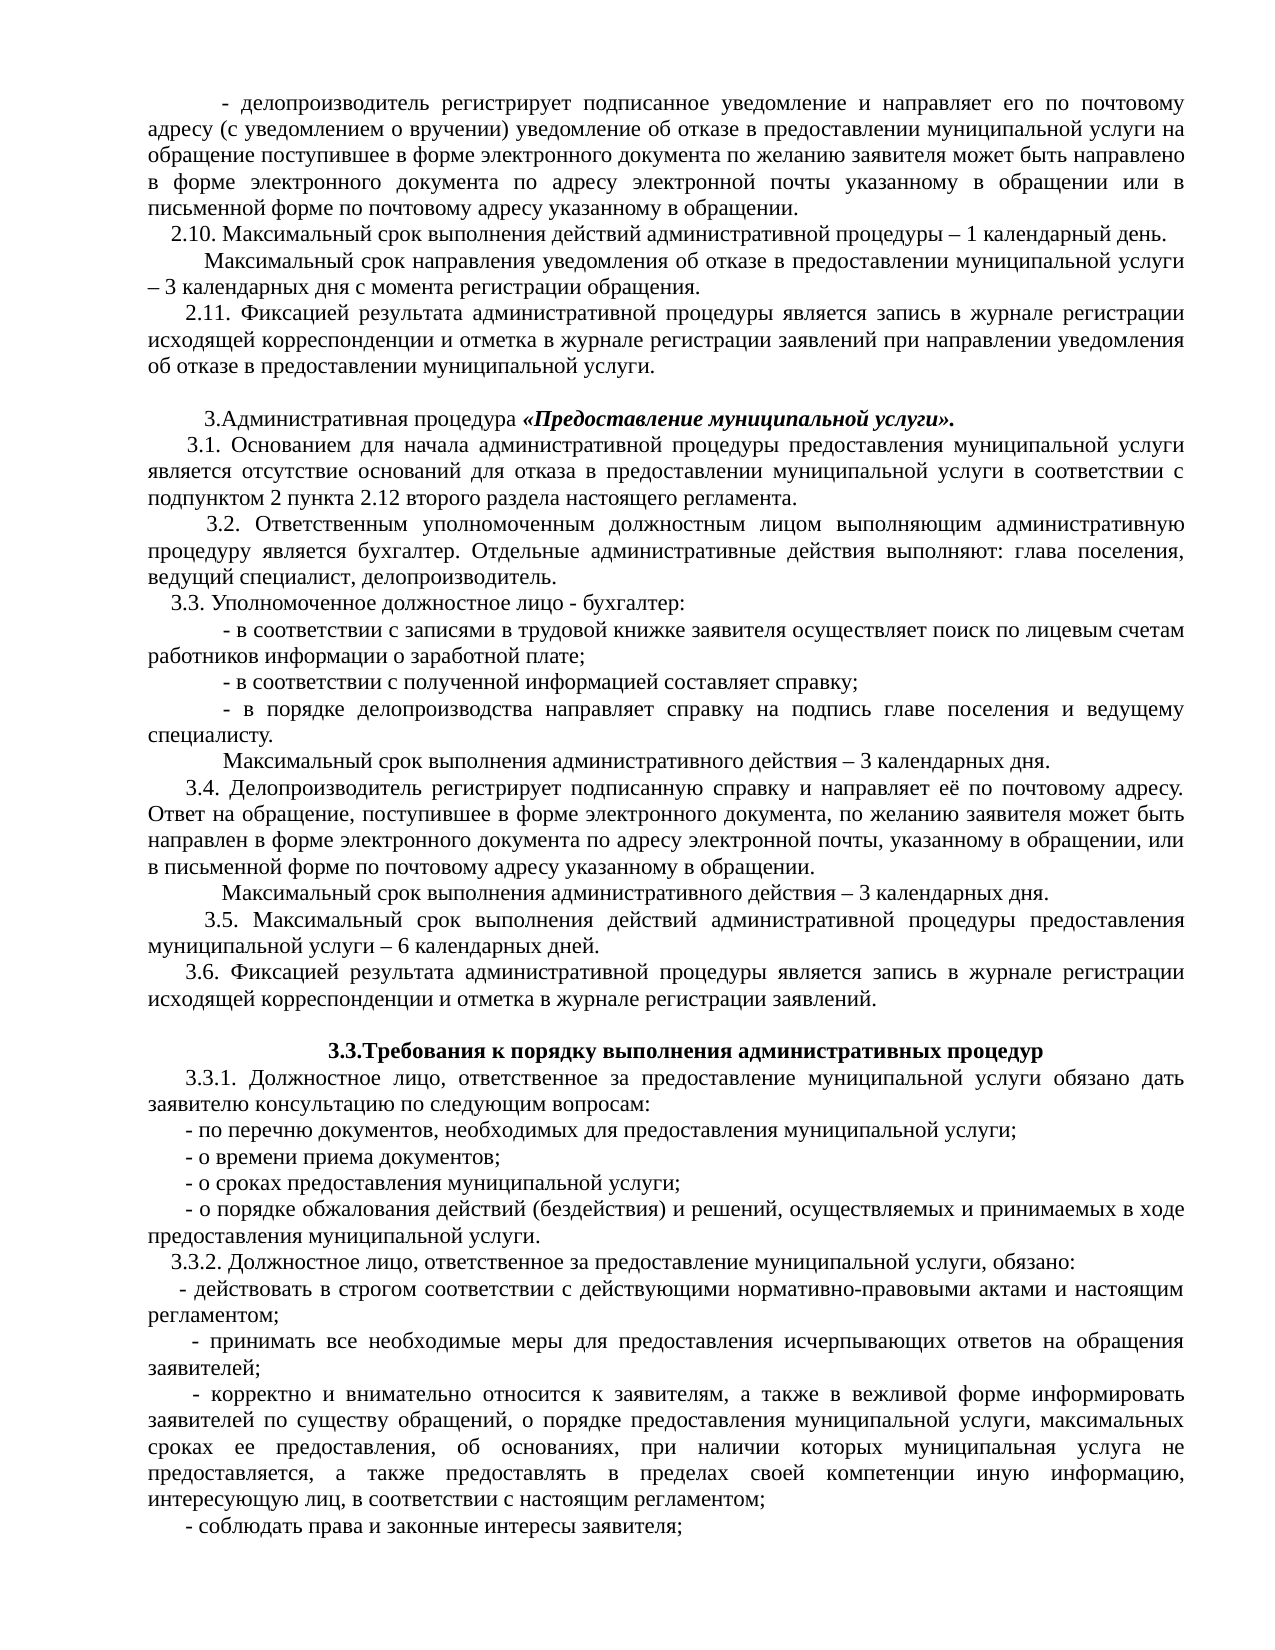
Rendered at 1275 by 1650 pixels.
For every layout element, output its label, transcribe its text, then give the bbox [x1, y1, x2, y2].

list - о порядке обжалования действий (бездействия) и решений, осуществляемых и принимаемых в ходе предоставления муниципальной услуги. [148, 1196, 1186, 1248]
text 3.3. Уполномоченное должностное лицо - бухгалтер: [148, 589, 1186, 616]
list 3.3.Требования к порядку выполнения административных процедур [148, 1037, 1186, 1064]
list 3.3.1. Должностное лицо, ответственное за предоставление муниципальной услуги обязано дать заявителю консультацию по следующим вопросам: [148, 1064, 1186, 1116]
text - делопроизводитель регистрирует подписанное уведомление и направляет его по почтовому адресу (с уведомлением о вручении) уведомление об отказе в предоставлении муниципальной услуги на обращение поступившее в форме электронного документа по желанию заявителя может быть направлено в форме электронного документа по адресу электронной почты указанному в обращении или в письменной форме по почтовому адресу указанному в обращении. [148, 89, 1186, 220]
text 2.10. Максимальный срок выполнения действий административной процедуры – 1 календарный день. [148, 220, 1186, 247]
text 3.2. Ответственным уполномоченным должностным лицом выполняющим административную процедуру является бухгалтер. Отдельные административные действия выполняют: глава поселения, ведущий специалист, делопроизводитель. [148, 510, 1186, 589]
text - в соответствии с полученной информацией составляет справку; [148, 668, 1186, 695]
text - корректно и внимательно относится к заявителям, а также в вежливой форме информировать заявителей по существу обращений, о порядке предоставления муниципальной услуги, максимальных сроках ее предоставления, об основаниях, при наличии которых муниципальная услуга не предоставляется, а также предоставлять в пределах своей компетенции иную информацию, интересующую лиц, в соответствии с настоящим регламентом; [148, 1380, 1186, 1512]
list - о сроках предоставления муниципальной услуги; [148, 1169, 1186, 1196]
text 2.11. Фиксацией результата административной процедуры является запись в журнале регистрации исходящей корреспонденции и отметка в журнале регистрации заявлений при направлении уведомления об отказе в предоставлении муниципальной услуги. [148, 299, 1186, 378]
text - принимать все необходимые меры для предоставления исчерпывающих ответов на обращения заявителей; [148, 1327, 1186, 1380]
text - в соответствии с записями в трудовой книжке заявителя осуществляет поиск по лицевым счетам работников информации о заработной плате; [148, 616, 1186, 668]
text 3.5. Максимальный срок выполнения действий административной процедуры предоставления муниципальной услуги – 6 календарных дней. [148, 906, 1186, 958]
text 3.Административная процедура «Предоставление муниципальной услуги». [148, 405, 1186, 431]
text 3.3.2. Должностное лицо, ответственное за предоставление муниципальной услуги, обязано: [148, 1248, 1186, 1274]
list - соблюдать права и законные интересы заявителя; [148, 1512, 1186, 1538]
list - о времени приема документов; [148, 1143, 1186, 1169]
text Максимальный срок выполнения административного действия – 3 календарных дня. [148, 879, 1186, 906]
list - по перечню документов, необходимых для предоставления муниципальной услуги; [148, 1116, 1186, 1143]
text 3.1. Основанием для начала административной процедуры предоставления муниципальной услуги является отсутствие оснований для отказа в предоставлении муниципальной услуги в соответствии с подпунктом 2 пункта 2.12 второго раздела настоящего регламента. [148, 431, 1186, 510]
text Максимальный срок направления уведомления об отказе в предоставлении муниципальной услуги – 3 календарных дня с момента регистрации обращения. [148, 247, 1186, 299]
text 3.4. Делопроизводитель регистрирует подписанную справку и направляет её по почтовому адресу. Ответ на обращение, поступившее в форме электронного документа, по желанию заявителя может быть направлен в форме электронного документа по адресу электронной почты, указанному в обращении, или в письменной форме по почтовому адресу указанному в обращении. [148, 774, 1186, 879]
text - действовать в строгом соответствии с действующими нормативно-правовыми актами и настоящим регламентом; [148, 1274, 1186, 1327]
text 3.6. Фиксацией результата административной процедуры является запись в журнале регистрации исходящей корреспонденции и отметка в журнале регистрации заявлений. [148, 958, 1186, 1011]
text - в порядке делопроизводства направляет справку на подпись главе поселения и ведущему специалисту. [148, 695, 1186, 747]
text Максимальный срок выполнения административного действия – 3 календарных дня. [148, 747, 1186, 774]
